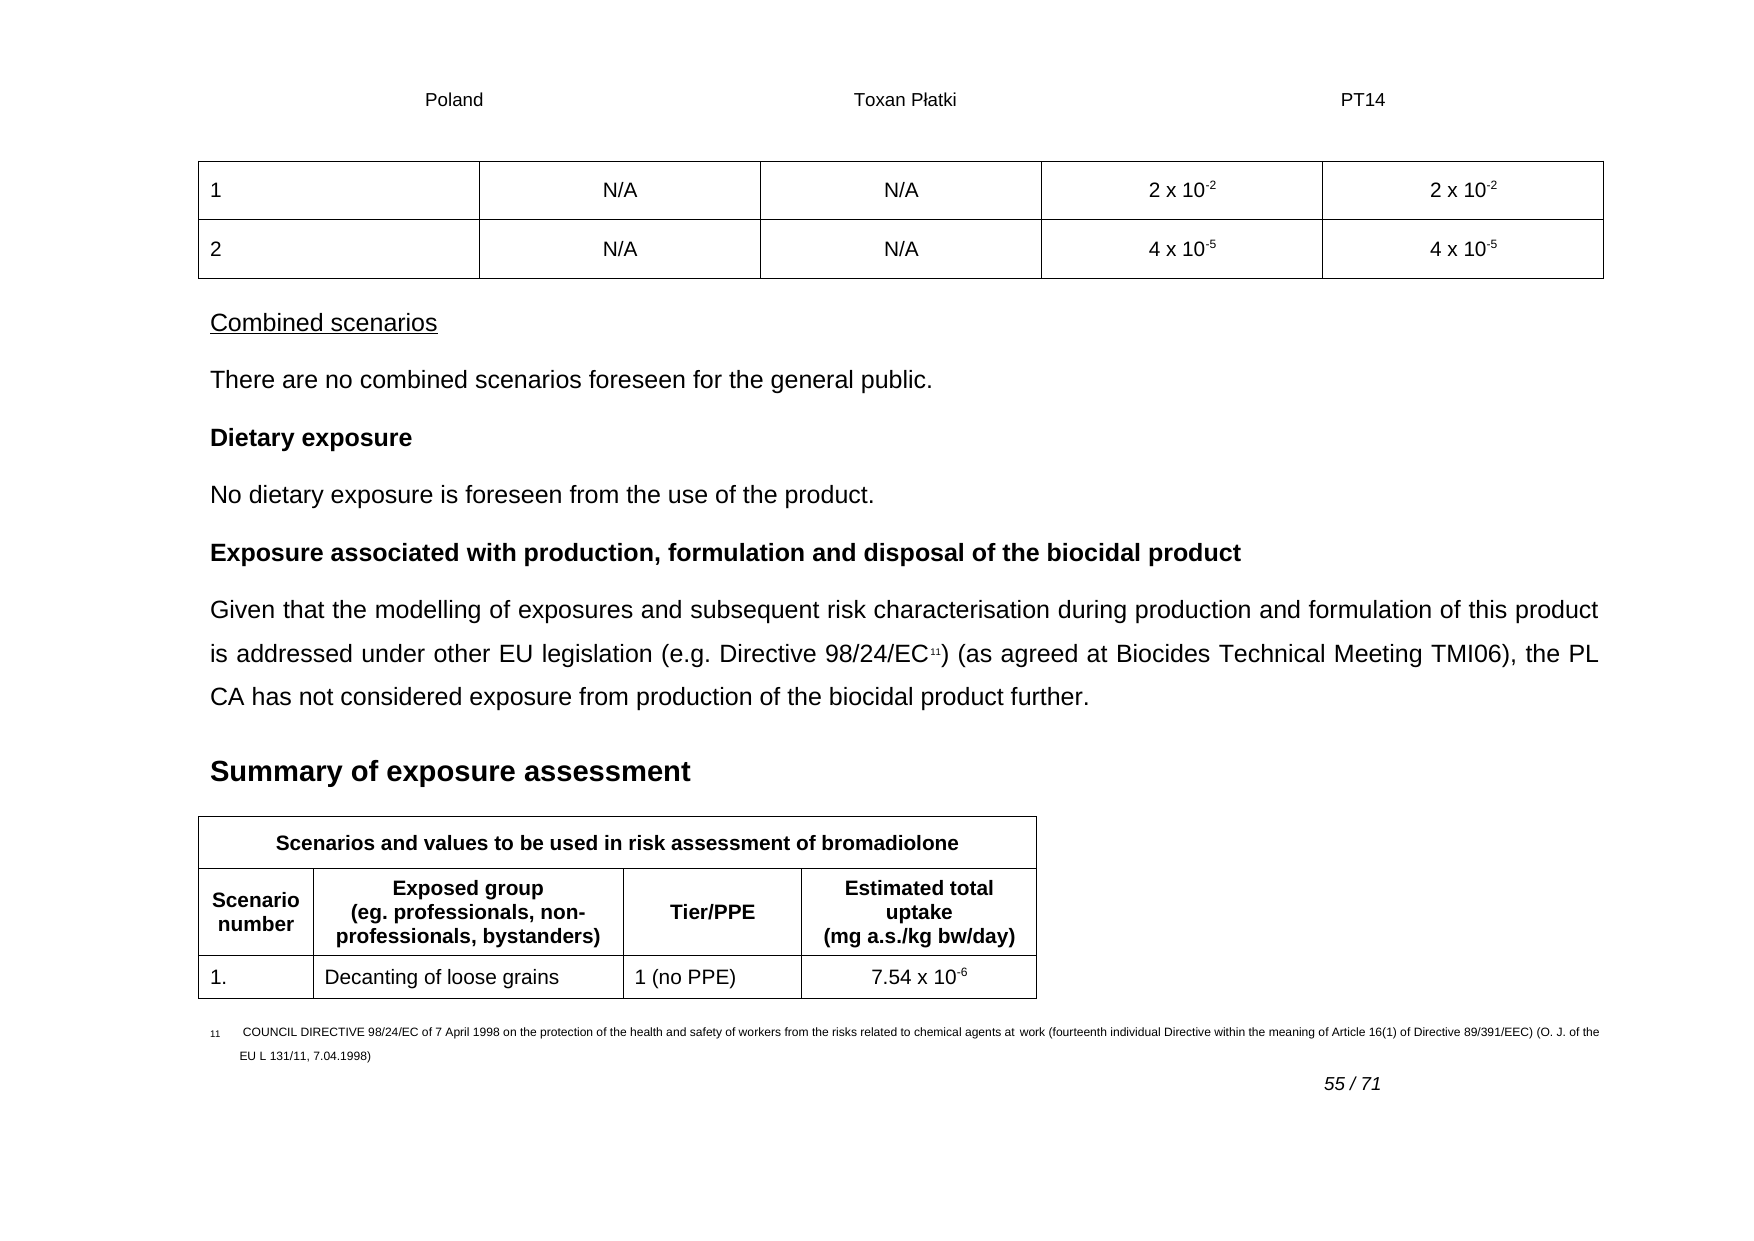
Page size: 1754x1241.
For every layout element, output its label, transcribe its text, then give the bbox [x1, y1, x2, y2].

table_cell Tier/PPE [624, 869, 801, 955]
table_cell 7.54 x 10-6 [802, 956, 1036, 998]
table_cell 2 x 10-2 [1323, 162, 1603, 219]
table_cell Estimated total uptake (mg a.s./kg bw/day) [802, 869, 1036, 955]
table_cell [314, 956, 623, 998]
table_cell Exposed group (eg. professionals, non-professionals, bystanders) [314, 869, 623, 955]
text Exposure associated with production, formulation and disposal of the biocidal product [210, 538, 1600, 567]
table_cell 4 x 10-5 [1323, 220, 1603, 278]
text Dietary exposure [210, 423, 1600, 452]
text Combined scenarios [210, 308, 1600, 337]
table_cell 2 x 10-2 [1042, 162, 1322, 219]
table_cell 2 [199, 220, 479, 278]
table_cell 1 (no PPE) [624, 956, 801, 998]
table_cell 1. [199, 956, 313, 998]
table_cell N/A [761, 220, 1041, 278]
table_cell 4 x 10-5 [1042, 220, 1322, 278]
table_header Scenarios and values to be used in risk assessment of bromadiolone [199, 817, 1036, 868]
text No dietary exposure is foreseen from the use of the product. [210, 481, 1600, 509]
table_cell N/A [761, 162, 1041, 219]
text Summary of exposure assessment [210, 754, 1600, 787]
text Given that the modelling of exposures and subsequent risk characterisation during production and formulation of this product is addressed under other EU legislation (e.g. Directive 98/24/EC) (as agreed at Biocides Technical Meeting TMI06), the PL CA has not considered exposure from production of the biocidal product further. [210, 596, 1600, 711]
table_cell N/A [480, 162, 760, 219]
table_cell N/A [480, 220, 760, 278]
table_cell Scenario number [199, 869, 313, 955]
table_cell 1 [199, 162, 479, 219]
text There are no combined scenarios foreseen for the general public. [210, 366, 1600, 394]
